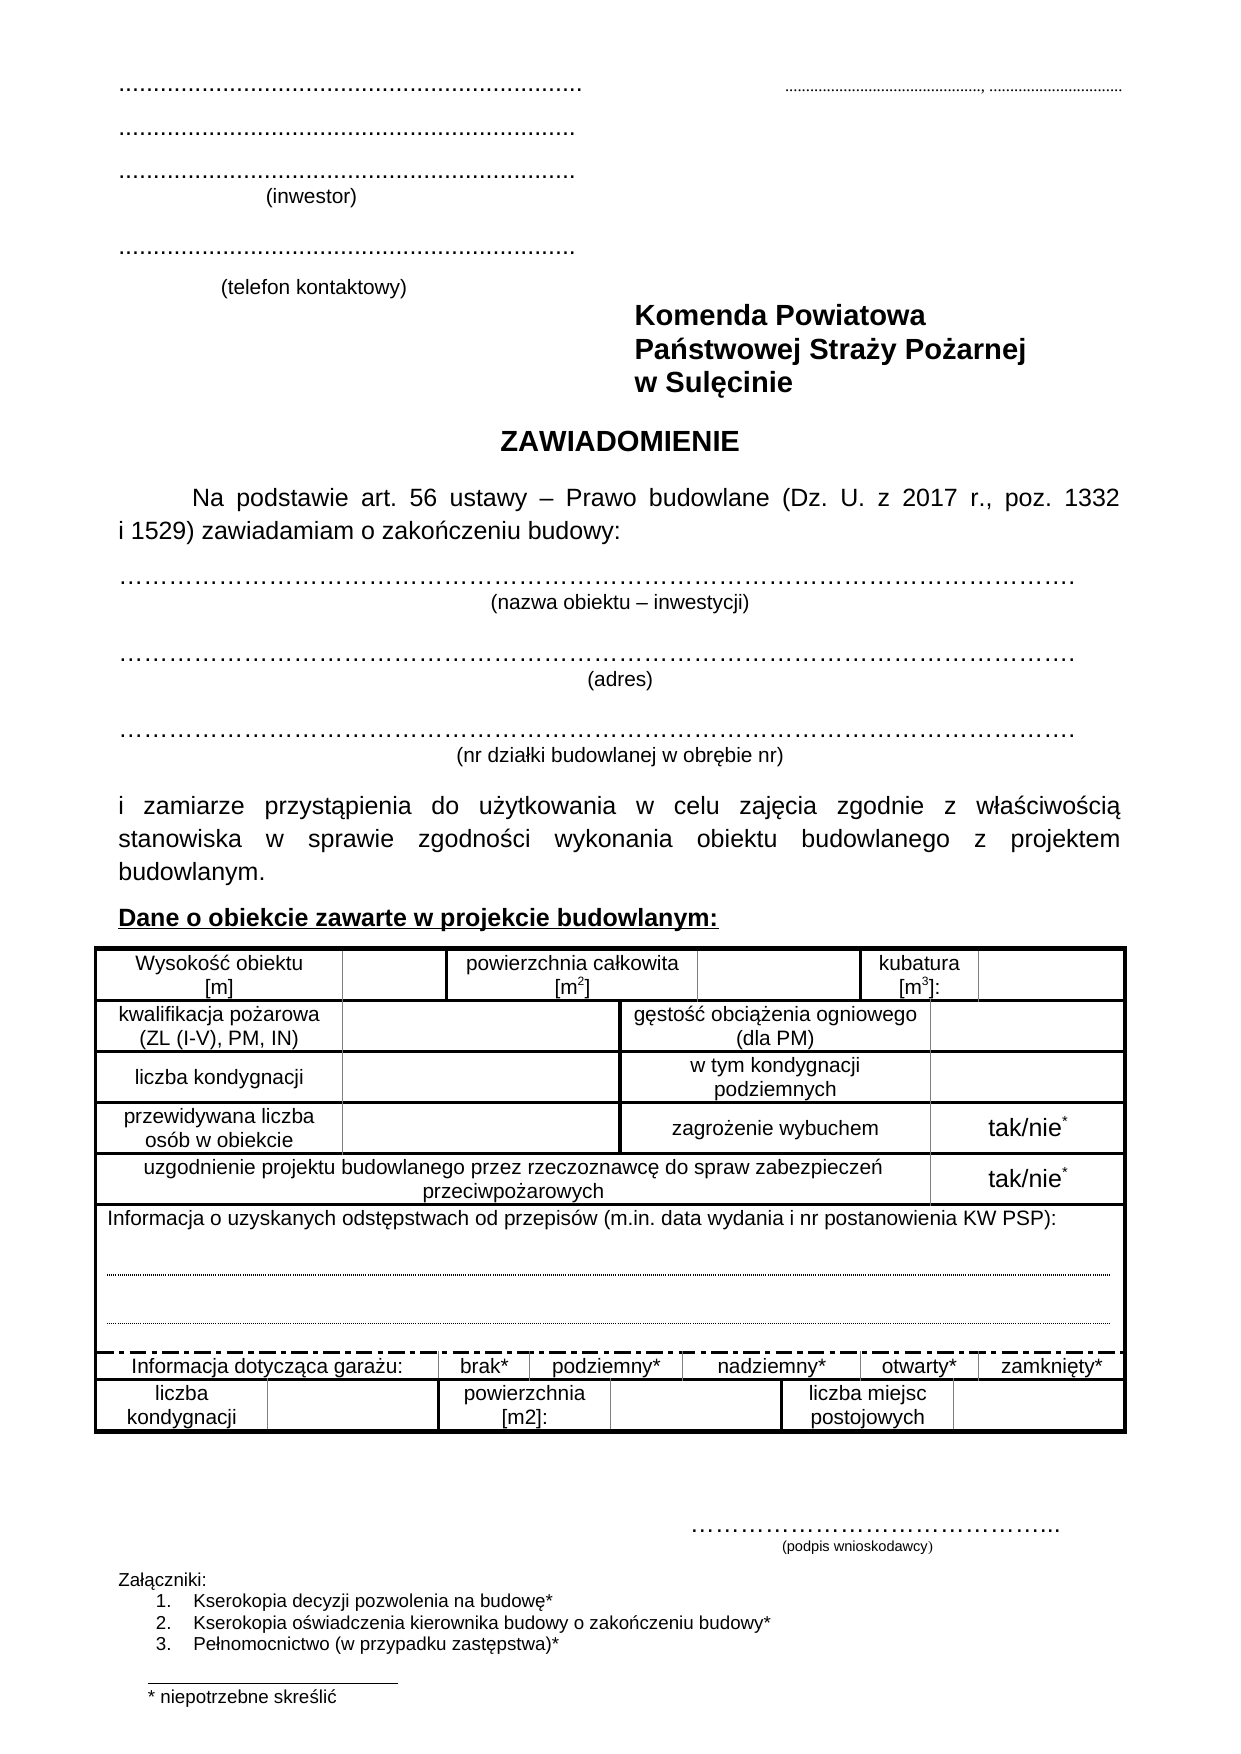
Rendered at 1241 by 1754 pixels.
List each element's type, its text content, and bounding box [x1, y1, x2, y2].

table_cell przewidywana liczba osób w obiekcie [97, 1104, 342, 1152]
table_cell liczba kondygnacji [97, 1053, 342, 1101]
table_cell [268, 1381, 437, 1429]
text Państwowej Straży Pożarnej [118, 332, 1122, 366]
text Dane o obiekcie zawarte w projekcie budowlanym: [118, 903, 1122, 931]
text ……………………………………………………………………………………………………. [118, 638, 1122, 667]
table_cell Informacja o uzyskanych odstępstwach od przepisów (m.in. data wydania i nr postanowienia KW PSP): [97, 1206, 1123, 1351]
table_cell uzgodnienie projektu budowlanego przez rzeczoznawcę do spraw zabezpieczeń przeciwpożarowych [97, 1155, 930, 1203]
text ................................................................... ..............................................., ................................ [118, 68, 1122, 97]
table_header [698, 951, 859, 998]
list Kserokopia decyzji pozwolenia na budowę* [156, 1590, 1122, 1612]
text i zamiarze przystąpienia do użytkowania w celu zajęcia zgodnie z właściwością stanowiska w sprawie zgodności wykonania obiektu budowlanego z projektem budowlanym. [118, 791, 1122, 886]
table_cell [611, 1381, 780, 1429]
text (adres) [118, 667, 1122, 691]
table_cell w tym kondygnacji podziemnych [622, 1053, 930, 1101]
list Kserokopia oświadczenia kierownika budowy o zakończeniu budowy* [156, 1612, 1122, 1633]
table_header Wysokość obiektu [m] [97, 951, 342, 998]
text w Sulęcinie [118, 366, 1122, 399]
text ……………………………………... [118, 1508, 1122, 1537]
table_header powierzchnia całkowita [m2] [448, 951, 697, 998]
table_header [343, 951, 445, 998]
table_cell zamknięty* [979, 1351, 1123, 1378]
table_cell [931, 1002, 1123, 1049]
list Pełnomocnictwo (w przypadku zastępstwa)* [156, 1633, 1122, 1655]
table_cell Informacja dotycząca garażu: [97, 1351, 438, 1378]
text (nazwa obiektu – inwestycji) [118, 590, 1122, 614]
table_cell zagrożenie wybuchem [622, 1104, 930, 1152]
text Załączniki: [118, 1568, 1122, 1590]
text (podpis wnioskodawcy) [118, 1537, 1122, 1554]
table_cell tak/nie* [931, 1104, 1123, 1152]
table_cell [954, 1381, 1123, 1429]
table_cell tak/nie* [931, 1155, 1123, 1203]
text ……………………………………………………………………………………………………. [118, 561, 1122, 590]
text ……………………………………………………………………………………………………. [118, 714, 1122, 743]
table_cell brak* [439, 1351, 529, 1378]
table_cell liczba kondygnacji [97, 1381, 267, 1429]
text Komenda Powiatowa [561, 298, 1122, 332]
table_cell podziemny* [530, 1351, 682, 1378]
table_cell [343, 1104, 618, 1152]
table_cell liczba miejsc postojowych [783, 1381, 953, 1429]
table_cell [343, 1053, 618, 1101]
table_cell [343, 1002, 618, 1049]
text (telefon kontaktowy) [192, 274, 1122, 298]
table_cell nadziemny* [683, 1351, 860, 1378]
table_cell gęstość obciążenia ogniowego (dla PM) [622, 1002, 930, 1049]
table_header kubatura [m3]: [862, 951, 978, 998]
table_cell otwarty* [861, 1351, 978, 1378]
text .................................................................. [118, 112, 1122, 140]
text (inwestor) [192, 183, 1122, 207]
table_cell powierzchnia [m2]: [440, 1381, 610, 1429]
table_cell kwalifikacja pożarowa (ZL (I-V), PM, IN) [97, 1002, 342, 1049]
text ZAWIADOMIENIE [118, 424, 1122, 458]
table_cell [931, 1053, 1123, 1101]
text .................................................................. [118, 231, 1122, 260]
text .................................................................. [118, 155, 1122, 183]
text Na podstawie art. 56 ustawy – Prawo budowlane (Dz. U. z 2017 r., poz. 1332 i 1529) zawiadamiam o zakończeniu budowy: [118, 483, 1122, 544]
table_header [979, 951, 1123, 998]
text (nr działki budowlanej w obrębie nr) [118, 743, 1122, 767]
